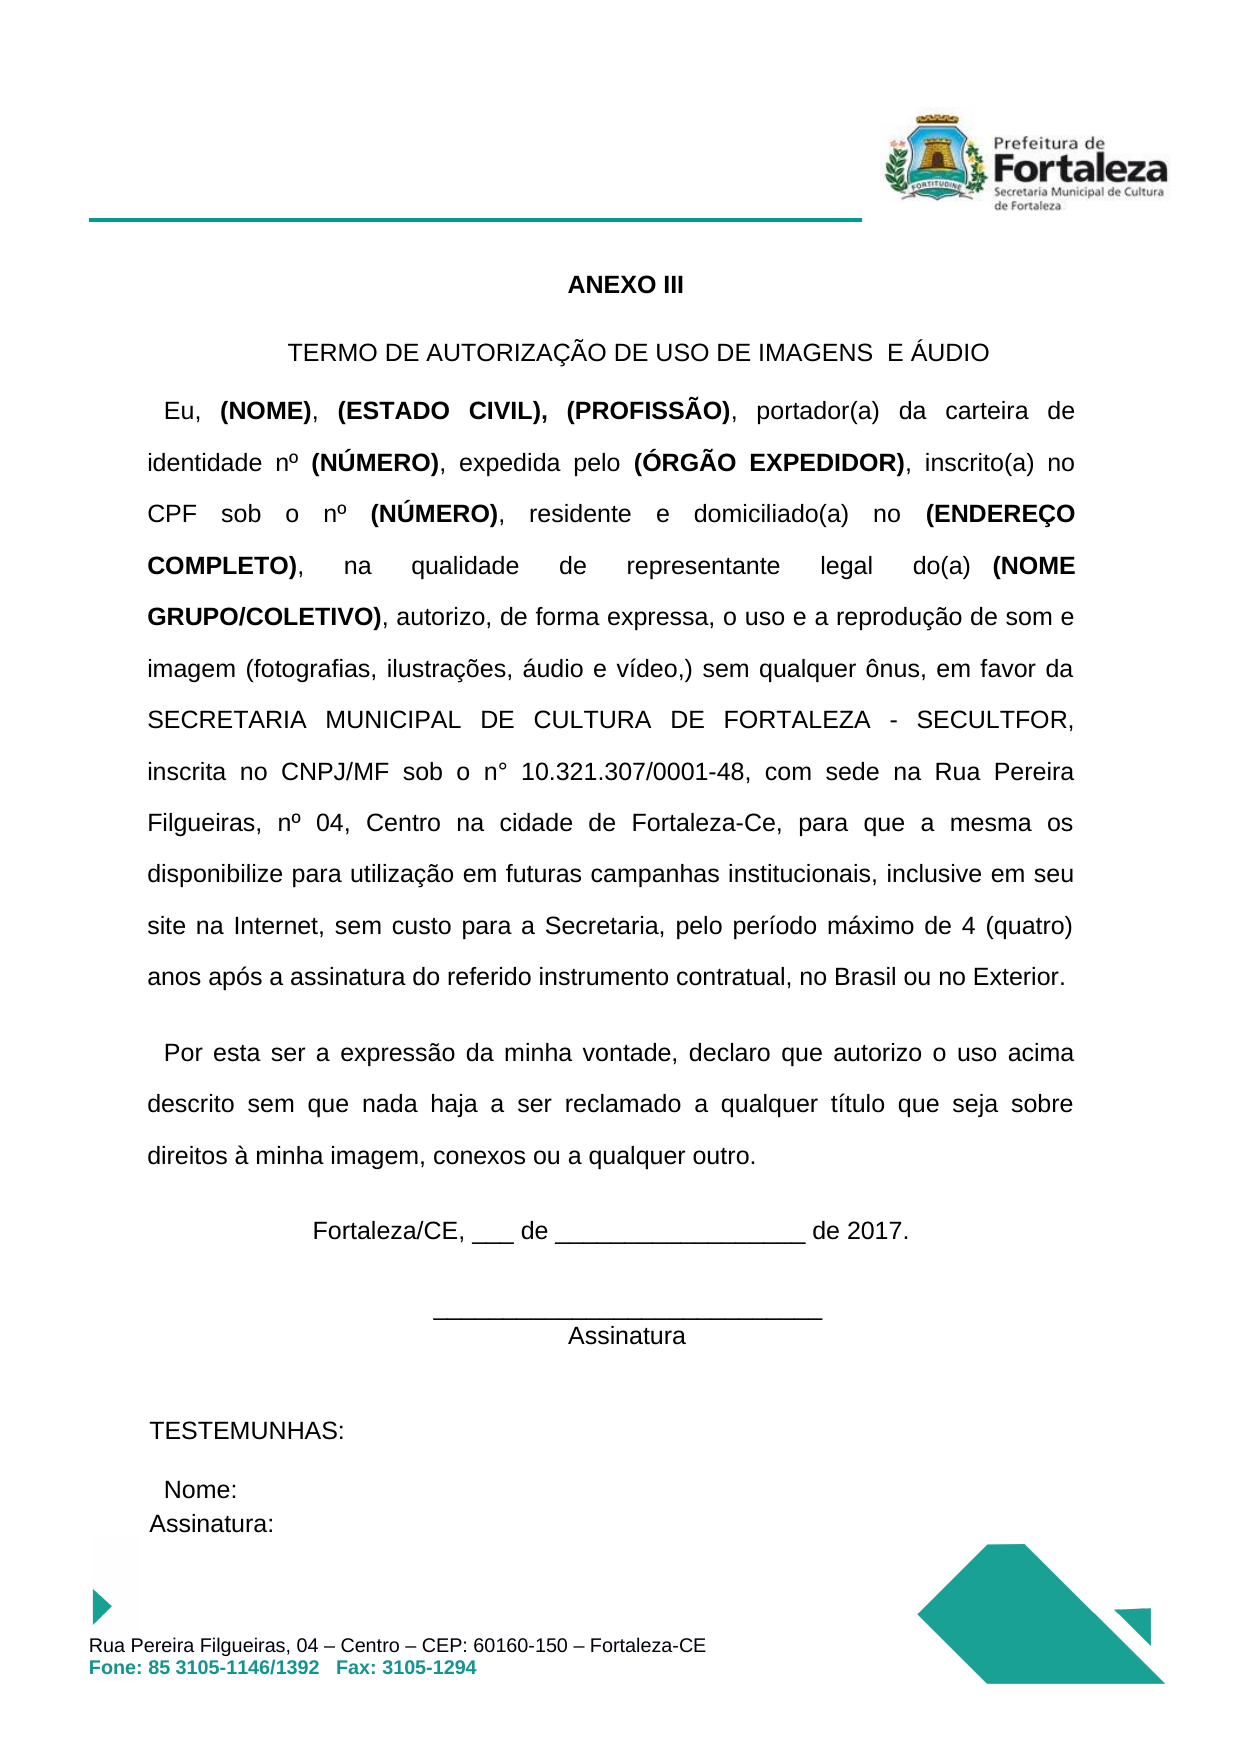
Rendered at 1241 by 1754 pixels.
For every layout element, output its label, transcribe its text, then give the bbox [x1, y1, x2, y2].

text Assinatura: [149, 1509, 1167, 1538]
text TESTEMUNHAS: [149, 1416, 1167, 1445]
text Eu, (NOME), (ESTADO CIVIL), (PROFISSÃO), portador(a) da carteira de identidade nº (NÚMERO), expedida pelo (ÓRGÃO EXPEDIDOR), inscrito(a) no CPF sob o nº (NÚMERO), residente e domiciliado(a) no (ENDEREÇO COMPLETO), na qualidade de representante legal do(a) (NOME GRUPO/COLETIVO), autorizo, de forma expressa, o uso e a reprodução de som e imagem (fotografias, ilustrações, áudio e vídeo,) sem qualquer ônus, em favor da SECRETARIA MUNICIPAL DE CULTURA DE FORTALEZA - SECULTFOR, inscrita no CNPJ/MF sob o n° 10.321.307/0001-48, com sede na Rua Pereira Filgueiras, nº 04, Centro na cidade de Fortaleza-Ce, para que a mesma os disponibilize para utilização em futuras campanhas institucionais, inclusive em seu site na Internet, sem custo para a Secretaria, pelo período máximo de 4 (quatro) anos após a assinatura do referido instrumento contratual, no Brasil ou no Exterior. [147, 396, 1076, 991]
picture [88, 218, 863, 222]
text ANEXO III [505, 270, 746, 299]
text TERMO DE AUTORIZAÇÃO DE USO DE IMAGENS E ÁUDIO [89, 338, 1092, 367]
text Assinatura [397, 1321, 857, 1349]
text Fortaleza/CE, ___ de __________________ de 2017. [147, 1216, 1076, 1245]
picture [92, 1535, 138, 1684]
picture [917, 1544, 1166, 1684]
text Por esta ser a expressão da minha vontade, declaro que autorizo o uso acima descrito sem que nada haja a ser reclamado a qualquer título que seja sobre direitos à minha imagem, conexos ou a qualquer outro. [147, 1038, 1076, 1169]
text Nome: [89, 1475, 1167, 1504]
text ____________________________ [89, 1292, 1167, 1321]
picture [879, 107, 1173, 221]
